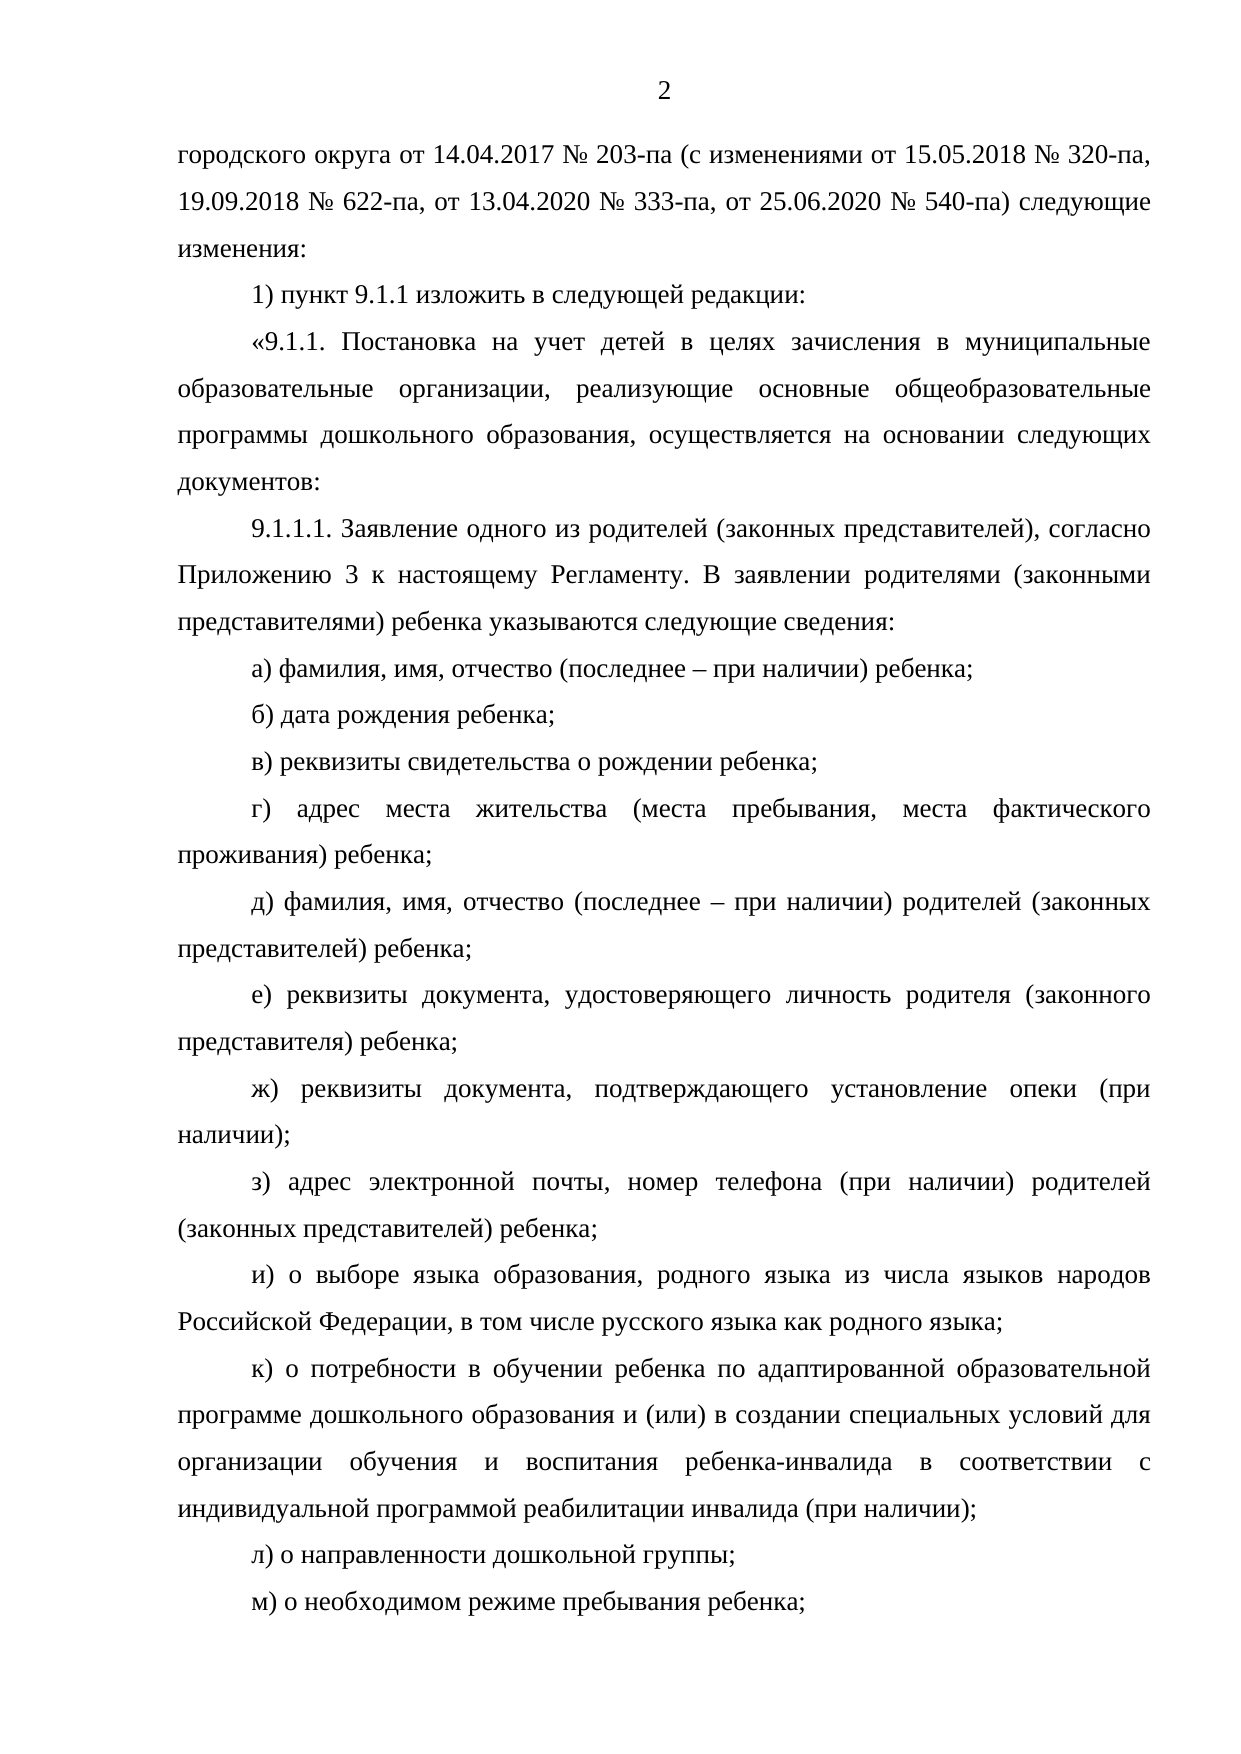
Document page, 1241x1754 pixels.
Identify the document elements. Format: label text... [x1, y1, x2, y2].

text к) о потребности в обучении ребенка по адаптированной образовательной программе дошкольного образования и (или) в создании специальных условий для организации обучения и воспитания ребенка-инвалида в соответствии с индивидуальной программой реабилитации инвалида (при наличии); [177, 1352, 1152, 1523]
text з) адрес электронной почты, номер телефона (при наличии) родителей (законных представителей) ребенка; [177, 1165, 1152, 1243]
list пункт 9.1.1 изложить в следующей редакции: [177, 278, 1152, 309]
text м) о необходимом режиме пребывания ребенка; [177, 1585, 1152, 1616]
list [177, 138, 1152, 263]
text л) о направленности дошкольной группы; [177, 1538, 1152, 1569]
text «9.1.1. Постановка на учет детей в целях зачисления в муниципальные образовательные организации, реализующие основные общеобразовательные программы дошкольного образования, осуществляется на основании следующих документов: [177, 325, 1152, 496]
text г) адрес места жительства (места пребывания, места фактического проживания) ребенка; [177, 792, 1152, 869]
text а) фамилия, имя, отчество (последнее – при наличии) ребенка; [177, 652, 1152, 683]
text б) дата рождения ребенка; [177, 698, 1152, 729]
text е) реквизиты документа, удостоверяющего личность родителя (законного представителя) ребенка; [177, 978, 1152, 1056]
text и) о выборе языка образования, родного языка из числа языков народов Российской Федерации, в том числе русского языка как родного языка; [177, 1258, 1152, 1336]
text в) реквизиты свидетельства о рождении ребенка; [177, 745, 1152, 776]
text д) фамилия, имя, отчество (последнее – при наличии) родителей (законных представителей) ребенка; [177, 885, 1152, 963]
text ж) реквизиты документа, подтверждающего установление опеки (при наличии); [177, 1072, 1152, 1149]
text 9.1.1.1. Заявление одного из родителей (законных представителей), согласно Приложению 3 к настоящему Регламенту. В заявлении родителями (законными представителями) ребенка указываются следующие сведения: [177, 512, 1152, 636]
